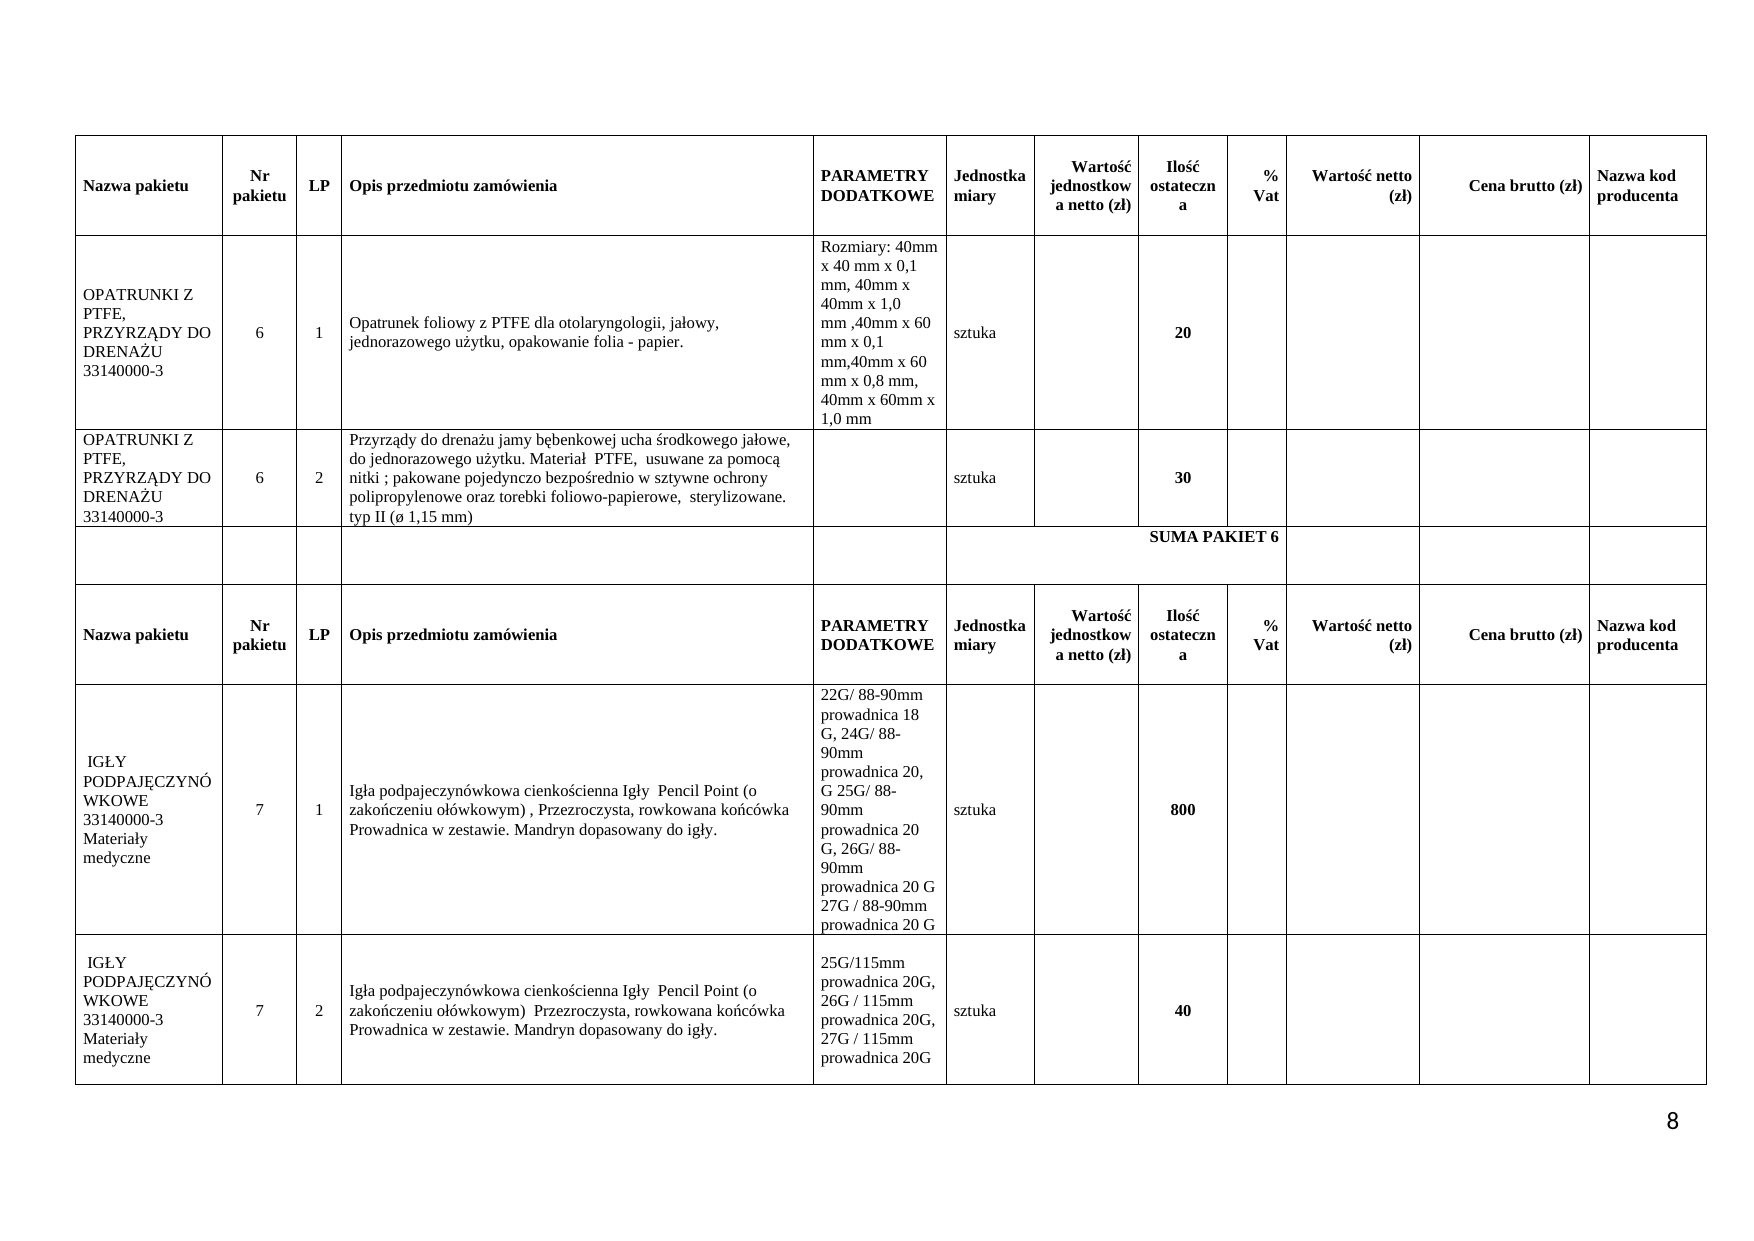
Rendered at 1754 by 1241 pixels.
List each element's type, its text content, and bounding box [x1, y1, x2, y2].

table_cell Nr pakietu [223, 585, 296, 684]
table_cell [1228, 935, 1286, 1084]
table_cell Nazwa kod producenta [1590, 585, 1706, 684]
table_cell Nr pakietu [223, 136, 296, 235]
table_cell Przyrządy do drenażu jamy bębenkowej ucha środkowego jałowe, do jednorazowego użytku. Materiał PTFE, usuwane za pomocą nitki ; pakowane pojedynczo bezpośrednio w sztywne ochrony polipropylenowe oraz torebki foliowo-papierowe, sterylizowane. typ II (ø 1,15 mm) [342, 430, 813, 526]
table_cell Jednostka miary [947, 136, 1034, 235]
table_cell [1228, 685, 1286, 934]
table_cell 2 [297, 935, 341, 1084]
table_cell 6 [223, 430, 296, 526]
table_cell Jednostka miary [947, 585, 1034, 684]
table_cell [814, 527, 946, 584]
table_cell Ilość ostateczna [1139, 136, 1227, 235]
table_cell Wartość netto (zł) [1287, 136, 1419, 235]
table_cell Opatrunek foliowy z PTFE dla otolaryngologii, jałowy, jednorazowego użytku, opakowanie folia - papier. [342, 236, 813, 429]
table_cell [1590, 935, 1706, 1084]
table_cell [1420, 527, 1589, 584]
table_cell PARAMETRY DODATKOWE [814, 136, 946, 235]
table_cell OPATRUNKI Z PTFE, PRZYRZĄDY DO DRENAŻU 33140000-3 [76, 430, 222, 526]
table_cell Cena brutto (zł) [1420, 585, 1589, 684]
table_cell Nazwa kod producenta [1590, 136, 1706, 235]
table_cell 30 [1139, 430, 1227, 526]
table_cell 20 [1139, 236, 1227, 429]
table_cell % Vat [1228, 585, 1286, 684]
table_cell [1287, 685, 1419, 934]
table_cell Opis przedmiotu zamówienia [342, 585, 813, 684]
table_cell Cena brutto (zł) [1420, 136, 1589, 235]
table_cell Opis przedmiotu zamówienia [342, 136, 813, 235]
table_cell [814, 430, 946, 526]
table_cell [1035, 236, 1138, 429]
table_cell 22G/ 88-90mm prowadnica 18 G, 24G/ 88-90mm prowadnica 20, G 25G/ 88-90mm prowadnica 20 G, 26G/ 88-90mm prowadnica 20 G 27G / 88-90mm prowadnica 20 G [814, 685, 946, 934]
table_cell [1287, 935, 1419, 1084]
table_cell Igła podpajeczynówkowa cienkościenna Igły Pencil Point (o zakończeniu ołówkowym) Przezroczysta, rowkowana końcówka Prowadnica w zestawie. Mandryn dopasowany do igły. [342, 935, 813, 1084]
table_cell PARAMETRY DODATKOWE [814, 585, 946, 684]
table_cell 7 [223, 685, 296, 934]
table_cell [1590, 430, 1706, 526]
table_cell [297, 527, 341, 584]
table_cell 7 [223, 935, 296, 1084]
table_cell [1287, 236, 1419, 429]
table_cell [1590, 527, 1706, 584]
table_cell [223, 527, 296, 584]
table_cell [1287, 527, 1419, 584]
table_cell [1590, 685, 1706, 934]
table_cell [1035, 935, 1138, 1084]
table_cell [1420, 935, 1589, 1084]
table_cell [1590, 236, 1706, 429]
table_cell [1287, 430, 1419, 526]
table_cell % Vat [1228, 136, 1286, 235]
table_cell Rozmiary: 40mm x 40 mm x 0,1 mm, 40mm x 40mm x 1,0 mm ,40mm x 60 mm x 0,1 mm,40mm x 60 mm x 0,8 mm, 40mm x 60mm x 1,0 mm [814, 236, 946, 429]
table_cell 800 [1139, 685, 1227, 934]
table_cell LP [297, 585, 341, 684]
table_cell 1 [297, 685, 341, 934]
table_cell 1 [297, 236, 341, 429]
table_cell [1035, 430, 1138, 526]
table_cell sztuka [947, 236, 1034, 429]
table_cell 6 [223, 236, 296, 429]
table_cell sztuka [947, 430, 1034, 526]
table_cell [1228, 236, 1286, 429]
table_cell Ilość ostateczna [1139, 585, 1227, 684]
table_cell [1420, 430, 1589, 526]
table_cell [1420, 236, 1589, 429]
table_cell 2 [297, 430, 341, 526]
table_cell OPATRUNKI Z PTFE, PRZYRZĄDY DO DRENAŻU 33140000-3 [76, 236, 222, 429]
table_cell Igła podpajeczynówkowa cienkościenna Igły Pencil Point (o zakończeniu ołówkowym) , Przezroczysta, rowkowana końcówka Prowadnica w zestawie. Mandryn dopasowany do igły. [342, 685, 813, 934]
table_cell Nazwa pakietu [76, 136, 222, 235]
table_cell [1035, 685, 1138, 934]
table_cell LP [297, 136, 341, 235]
table_cell IGŁY PODPAJĘCZYNÓWKOWE 33140000-3 Materiały medyczne [76, 685, 222, 934]
table_cell 40 [1139, 935, 1227, 1084]
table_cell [76, 935, 222, 1084]
table_cell Nazwa pakietu [76, 585, 222, 684]
table_cell Wartość netto (zł) [1287, 585, 1419, 684]
table_cell Wartość jednostkowa netto (zł) [1035, 136, 1138, 235]
table_cell [1420, 685, 1589, 934]
table_cell SUMA PAKIET 6 [947, 527, 1286, 584]
table_cell sztuka [947, 685, 1034, 934]
table_cell [342, 527, 813, 584]
table_cell sztuka [947, 935, 1034, 1084]
table_cell 25G/115mm prowadnica 20G, 26G / 115mm prowadnica 20G, 27G / 115mm prowadnica 20G [814, 935, 946, 1084]
table_cell [76, 527, 222, 584]
table_cell Wartość jednostkowa netto (zł) [1035, 585, 1138, 684]
table_cell [1228, 430, 1286, 526]
